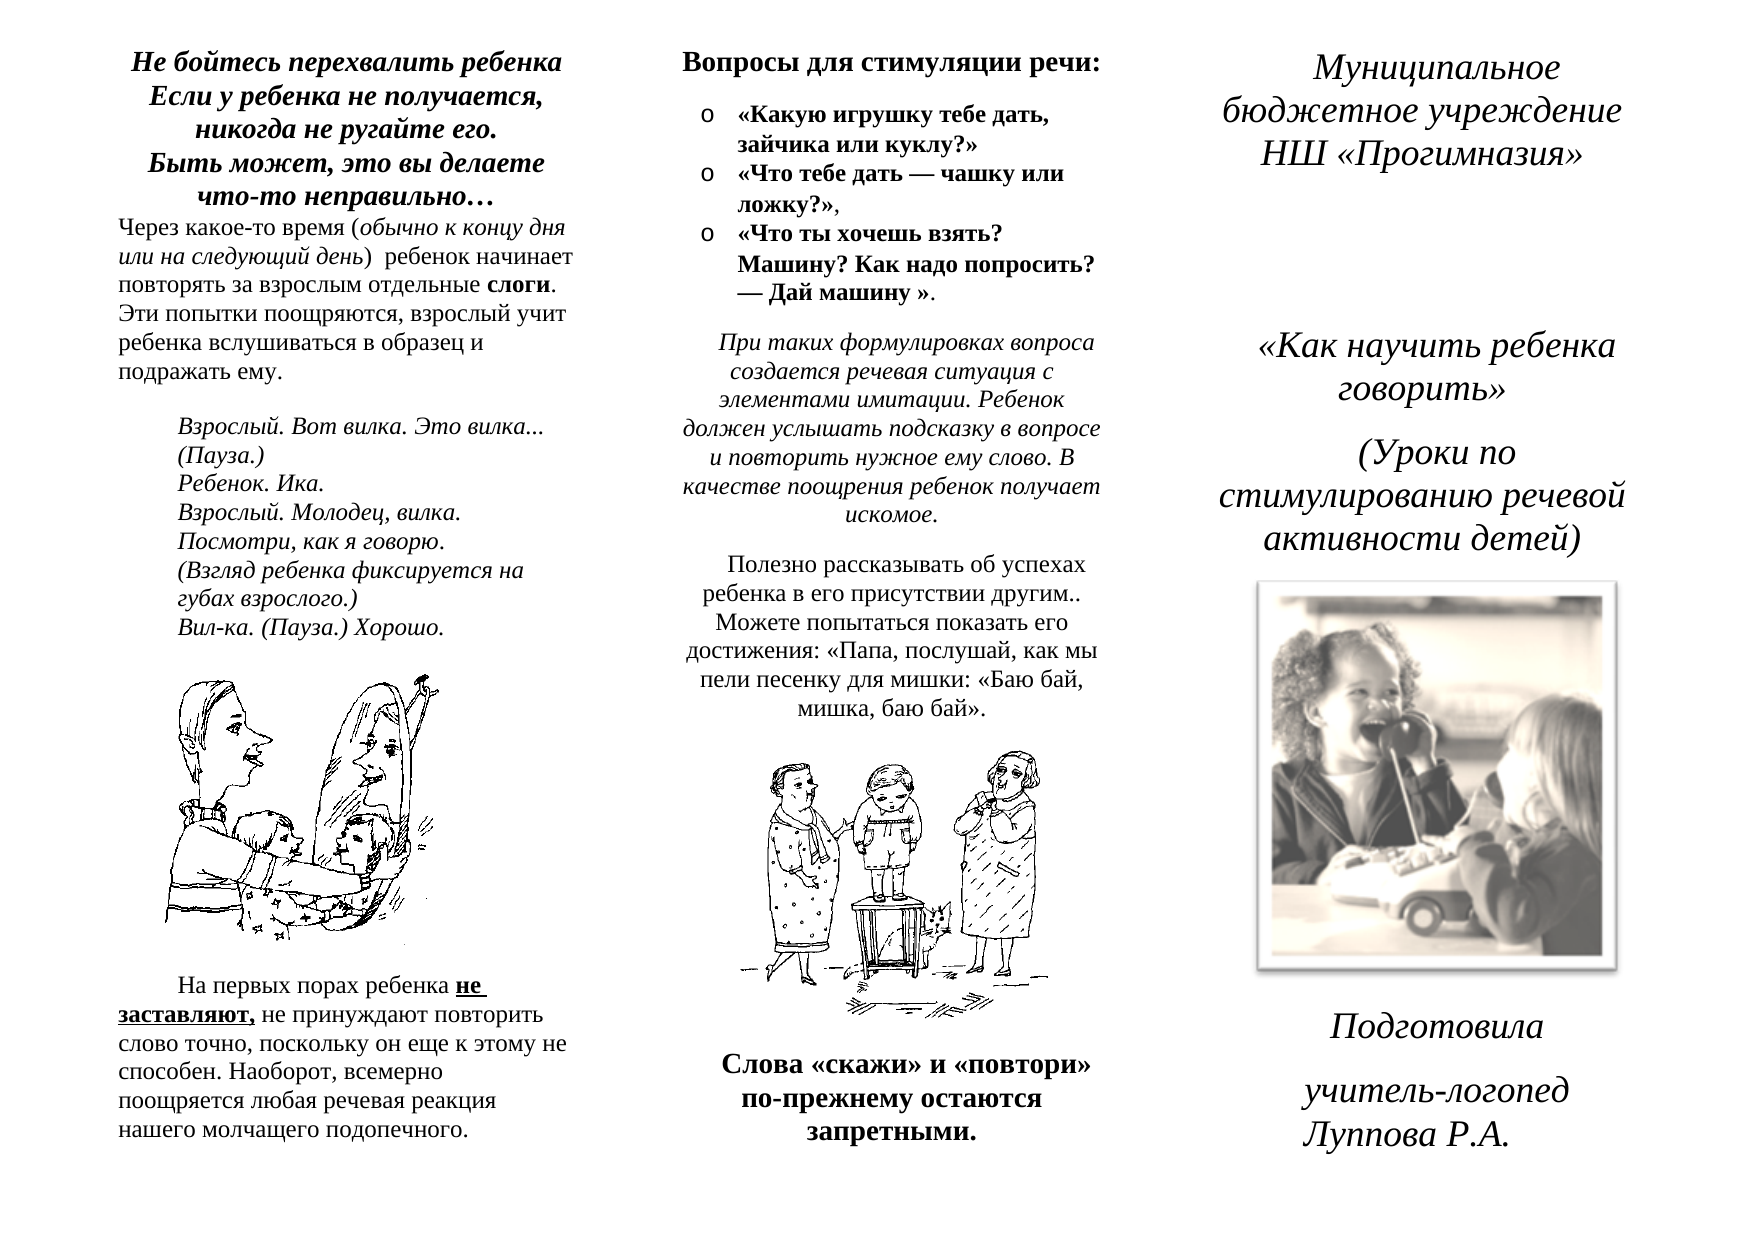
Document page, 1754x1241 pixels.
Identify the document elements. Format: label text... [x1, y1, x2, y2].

text Взрослый. Вот вилка. Это вилка... (Пауза.) [177, 411, 575, 468]
list «Какую игрушку тебе дать, зайчика или куклу?» [700, 99, 1105, 158]
text Взрослый. Молодец, вилка. Посмотри, как я говорю. (Взгляд ребенка фиксируется на губах взрослого.) Вил-ка. (Пауза.) Хорошо. [177, 497, 575, 641]
text Слова «скажи» и «повтори» по-прежнему остаются запретными. [678, 1046, 1105, 1147]
text Ребенок. Ика. [177, 468, 575, 497]
text учитель-логопед Луппова Р.А. [1179, 1068, 1636, 1154]
text (Уроки по стимулированию речевой активности детей) [1208, 429, 1636, 559]
picture [1247, 579, 1626, 983]
text Если у ребенка не получается, [118, 78, 575, 111]
text При таких формулировках вопроса создается речевая ситуация с элементами имитации. Ребенок должен услышать подсказку в вопросе и повторить нужное ему слово. В качестве поощрения ребенок получает искомое. [678, 327, 1105, 528]
text На первых порах ребенка не заставляют, не принуждают повторить слово точно, поскольку он еще к этому не способен. Наоборот, всемерно поощряется любая речевая реакция нашего молчащего подопечного. [118, 970, 575, 1143]
text Не бойтесь перехвалить ребенка [118, 44, 575, 78]
list «Что тебе дать — чашку или ложку?», [700, 158, 1105, 218]
text «Как научить ребенка говорить» [1208, 322, 1636, 409]
text Полезно рассказывать об успехах ребенка в его присутствии другим.. Можете попытаться показать его достижения: «Папа, послушай, как мы пели песенку для мишки: «Баю бай, мишка, баю бай». [678, 549, 1105, 722]
text Вопросы для стимуляции речи: [678, 44, 1105, 78]
list «Что ты хочешь взять? Машину? Как надо попросить? — Дай машину ». [700, 218, 1105, 306]
text Быть может, это вы делаете что-то неправильно… [118, 145, 575, 212]
text Муниципальное бюджетное учреждение НШ «Прогимназия» [1208, 44, 1636, 174]
text Через какое-то время (обычно к концу дня или на следующий день) ребенок начинает повторять за взрослым отдельные слоги. Эти попытки поощряются, взрослый учит ребенка вслушиваться в образец и подражать ему. [118, 212, 575, 384]
text никогда не ругайте его. [118, 111, 575, 145]
text Подготовила [1179, 1004, 1636, 1047]
